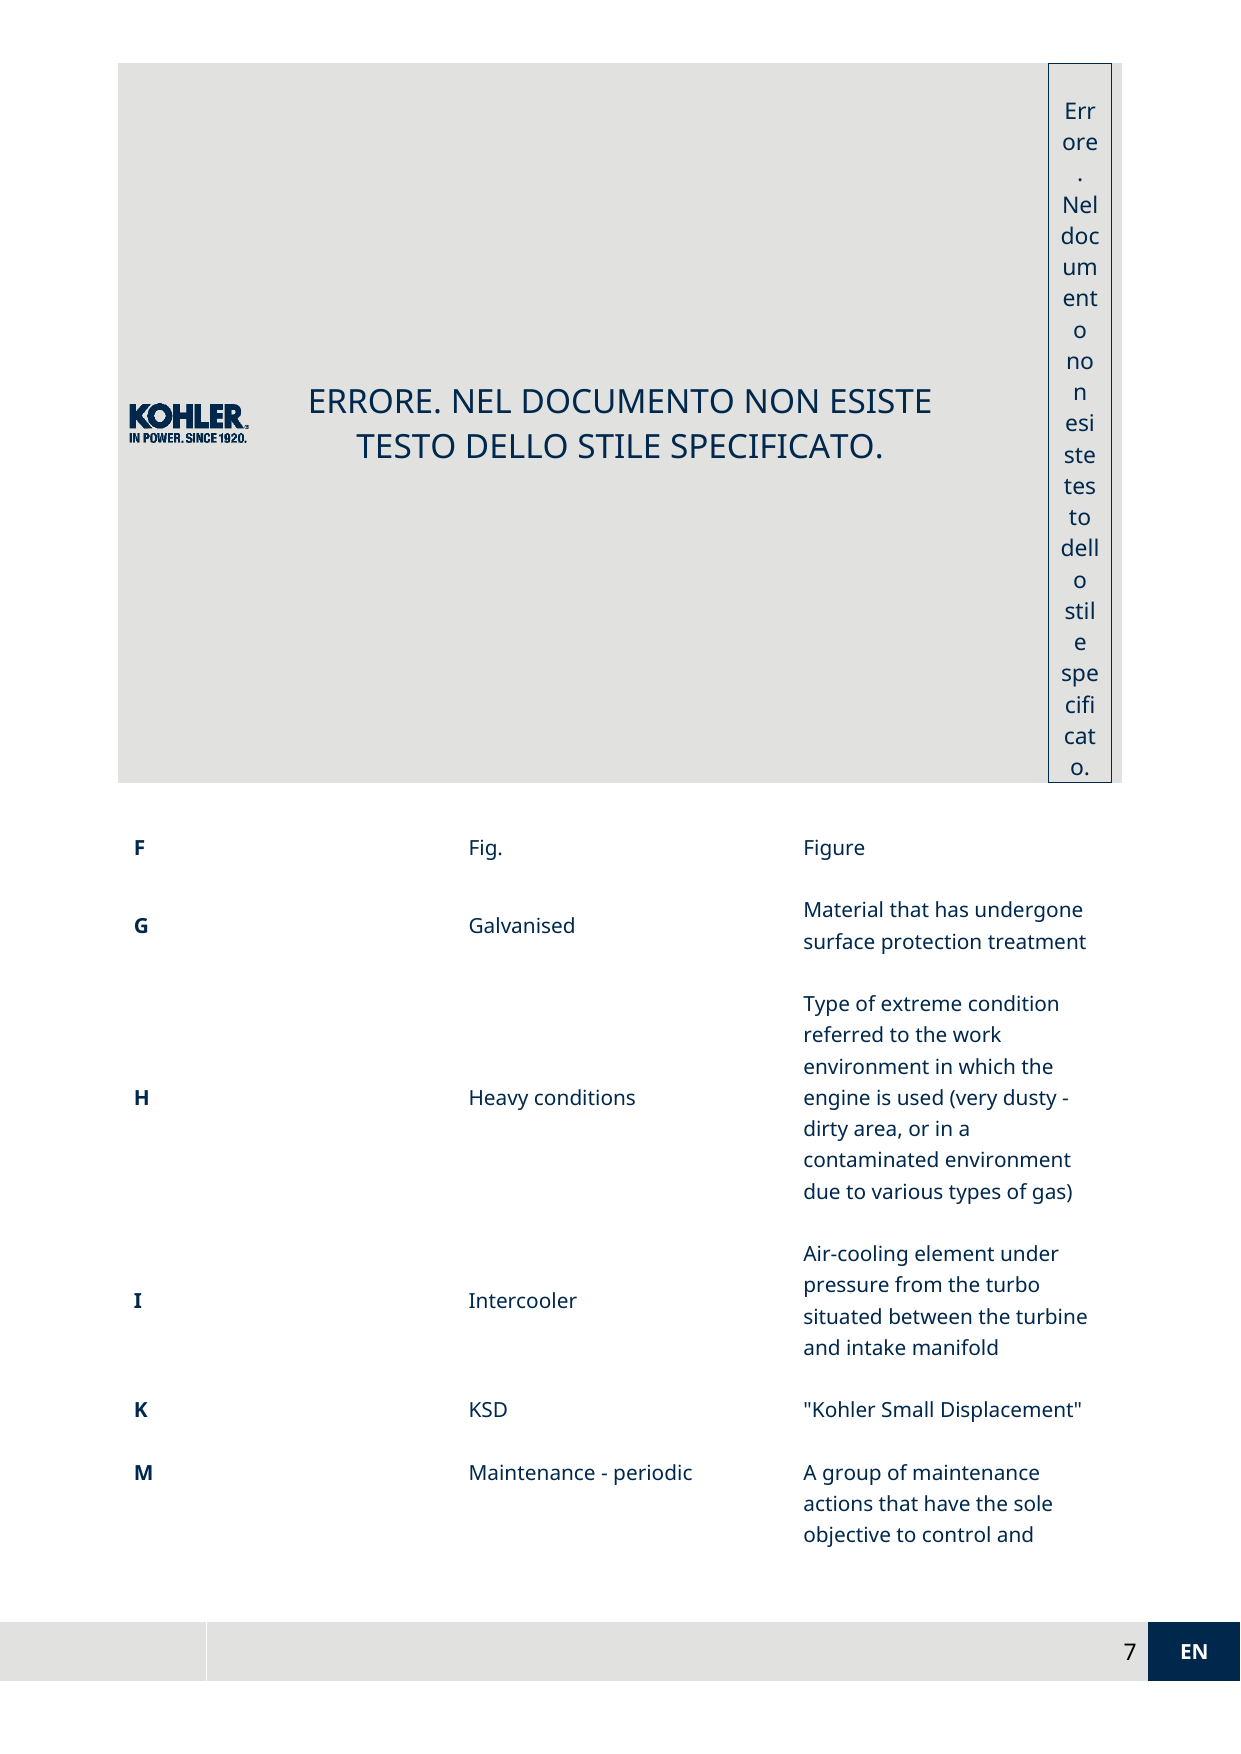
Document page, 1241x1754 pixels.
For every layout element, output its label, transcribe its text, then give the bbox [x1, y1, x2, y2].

table_cell Maintenance - periodic [453, 1440, 787, 1565]
table_cell Figure [788, 815, 1122, 877]
table_cell G [118, 877, 453, 971]
table_cell "Kohler Small Displacement" [788, 1377, 1122, 1440]
table_cell Fig. [453, 815, 787, 877]
table_cell K [118, 1377, 453, 1440]
table_cell Intercooler [453, 1221, 787, 1377]
table_cell KSD [453, 1377, 787, 1440]
table_cell Heavy conditions [453, 971, 787, 1221]
table_cell Air-cooling element under pressure from the turbo situated between the turbine and intake manifold [788, 1221, 1122, 1377]
table_cell F [118, 815, 453, 877]
table_cell A group of maintenance actions that have the sole objective to control and replace elements on their expiry, without modifying or improving the functions carried out by the system, neither increasing the value nor improving performance [788, 1440, 1122, 1565]
table_cell H [118, 971, 453, 1221]
table_cell Material that has undergone surface protection treatment [788, 877, 1122, 971]
table_cell M [118, 1440, 453, 1565]
table_cell Type of extreme condition referred to the work environment in which the engine is used (very dusty - dirty area, or in a contaminated environment due to various types of gas) [788, 971, 1122, 1221]
table_cell Galvanised [453, 877, 787, 971]
picture [129, 403, 249, 443]
table_cell I [118, 1221, 453, 1377]
